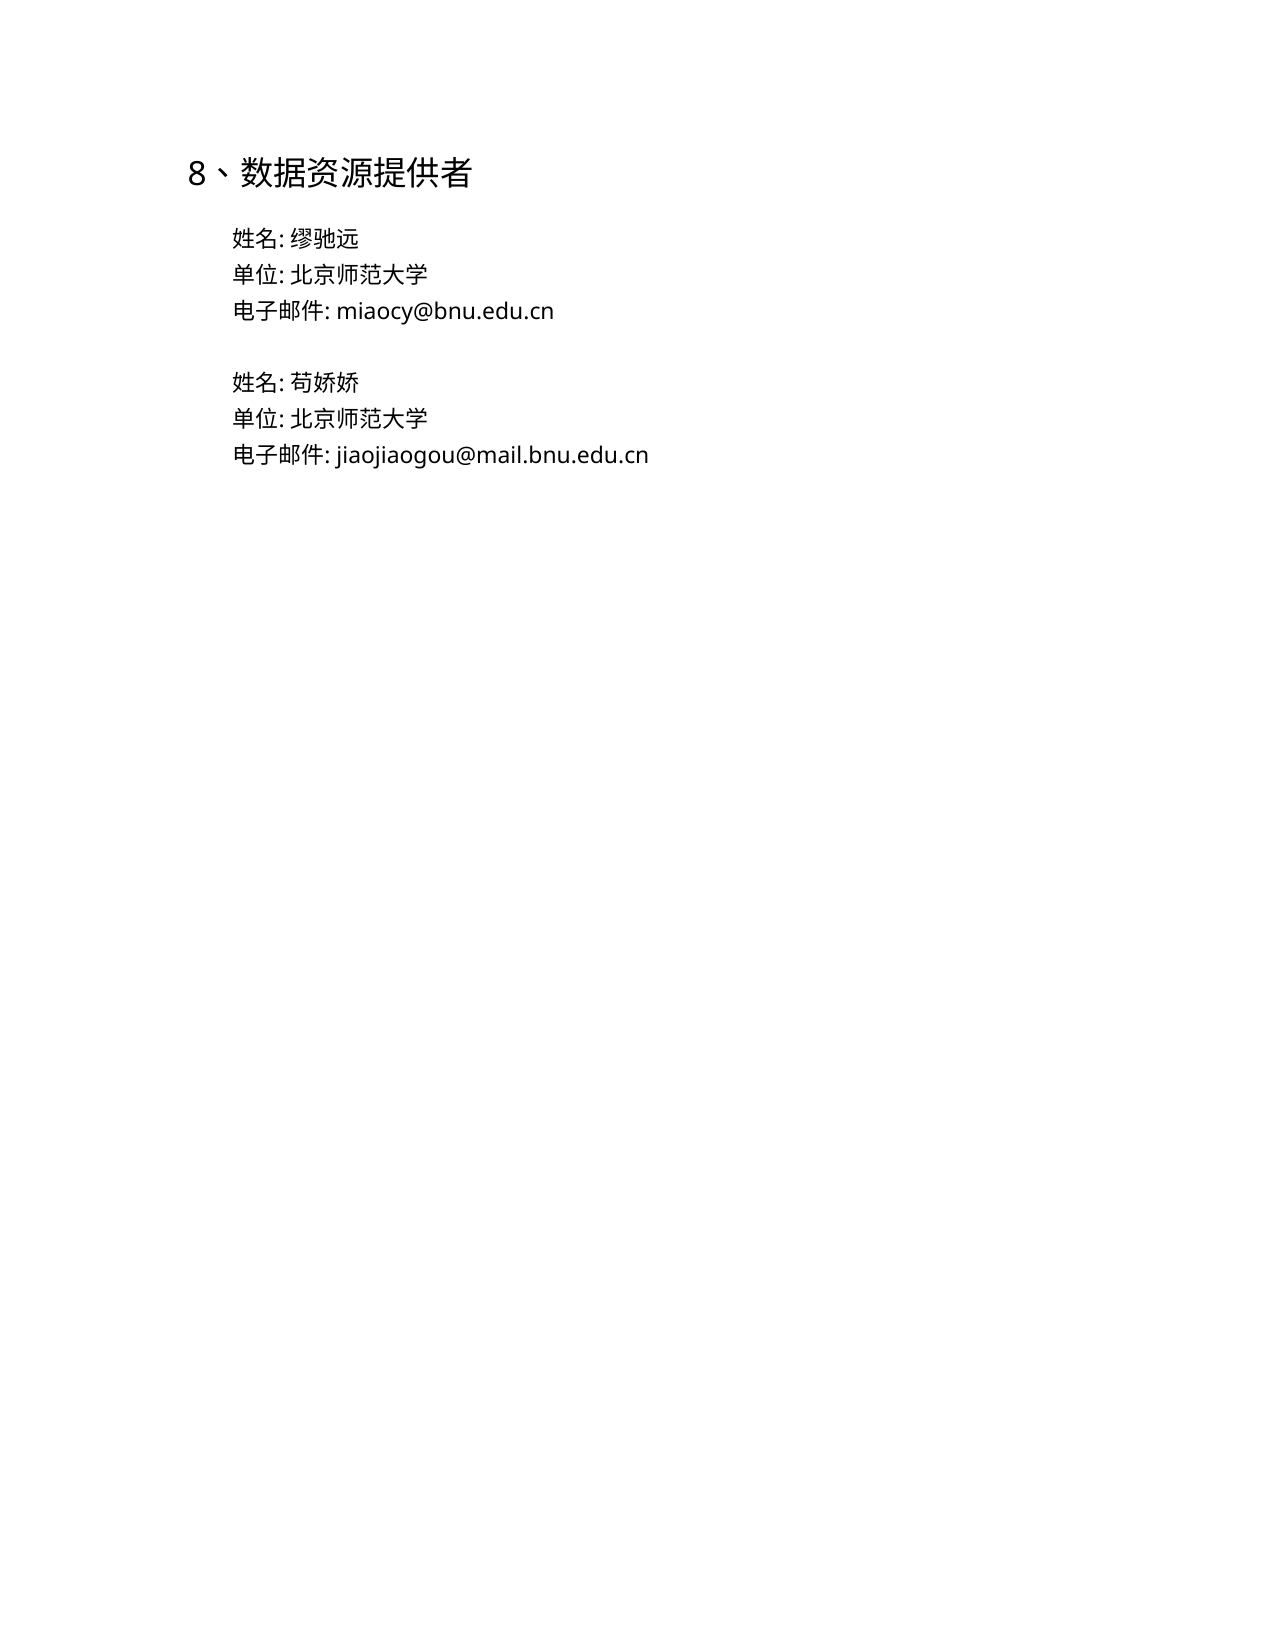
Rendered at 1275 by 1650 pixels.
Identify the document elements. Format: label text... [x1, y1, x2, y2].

text 姓名: 缪驰远 单位: 北京师范大学 电子邮件: miaocy@bnu.edu.cn 姓名: 苟娇娇 单位: 北京师范大学 电子邮件: jiaojiaogou@mail.bnu.edu.cn [232, 223, 1087, 542]
text 8、数据资源提供者 [187, 150, 1087, 195]
